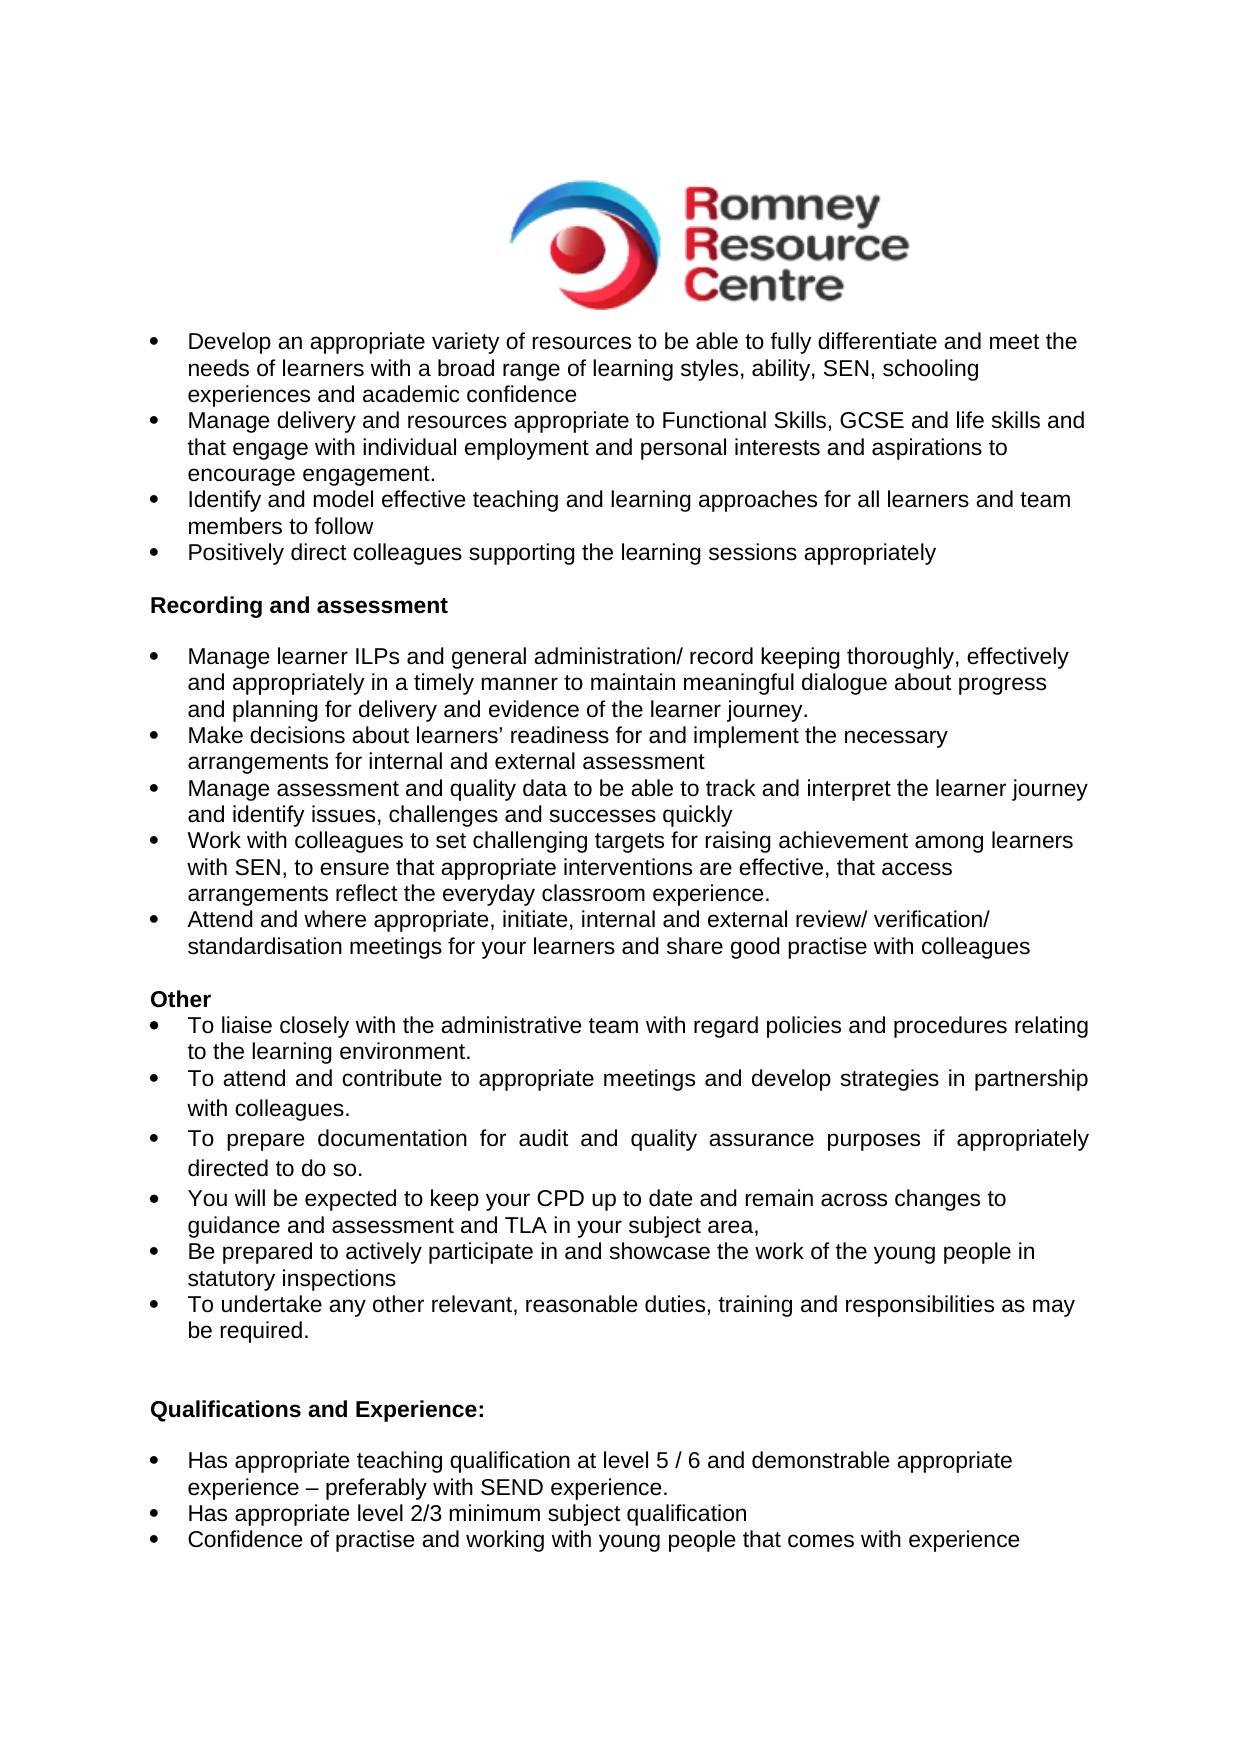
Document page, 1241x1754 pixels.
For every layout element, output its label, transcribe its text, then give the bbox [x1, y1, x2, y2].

text Qualifications and Experience: [150, 1396, 1090, 1423]
list To prepare documentation for audit and quality assurance purposes if appropriately directed to do so. [150, 1125, 1090, 1182]
list Identify and model effective teaching and learning approaches for all learners and team members to follow [150, 486, 1090, 539]
list Attend and where appropriate, initiate, internal and external review/ verification/ standardisation meetings for your learners and share good practise with colleagues [150, 906, 1090, 959]
text Other [150, 986, 1090, 1012]
list Manage learner ILPs and general administration/ record keeping thoroughly, effectively and appropriately in a timely manner to maintain meaningful dialogue about progress and planning for delivery and evidence of the learner journey. [150, 643, 1090, 722]
list Work with colleagues to set challenging targets for raising achievement among learners with SEN, to ensure that appropriate interventions are effective, that access arrangements reflect the everyday classroom experience. [150, 827, 1090, 906]
list Manage delivery and resources appropriate to Functional Skills, GCSE and life skills and that engage with individual employment and personal interests and aspirations to encourage engagement. [150, 407, 1090, 486]
list Develop an appropriate variety of resources to be able to fully differentiate and meet the needs of learners with a broad range of learning styles, ability, SEN, schooling experiences and academic confidence [150, 328, 1090, 407]
text Recording and assessment [150, 592, 1090, 618]
list Positively direct colleagues supporting the learning sessions appropriately [150, 539, 1090, 566]
list Make decisions about learners’ readiness for and implement the necessary arrangements for internal and external assessment [150, 722, 1090, 775]
list Be prepared to actively participate in and showcase the work of the young people in statutory inspections [150, 1238, 1090, 1291]
list Manage assessment and quality data to be able to track and interpret the learner journey and identify issues, challenges and successes quickly [150, 775, 1090, 827]
list Has appropriate teaching qualification at level 5 / 6 and demonstrable appropriate experience – preferably with SEND experience. [150, 1447, 1090, 1500]
list Confidence of practise and working with young people that comes with experience [150, 1526, 1090, 1553]
list You will be expected to keep your CPD up to date and remain across changes to guidance and assessment and TLA in your subject area, [150, 1185, 1090, 1238]
list Has appropriate level 2/3 minimum subject qualification [150, 1500, 1090, 1526]
picture [151, 101, 1091, 329]
list To undertake any other relevant, reasonable duties, training and responsibilities as may be required. [150, 1291, 1090, 1343]
list To attend and contribute to appropriate meetings and develop strategies in partnership with colleagues. [150, 1064, 1090, 1121]
list To liaise closely with the administrative team with regard policies and procedures relating to the learning environment. [150, 1012, 1090, 1064]
